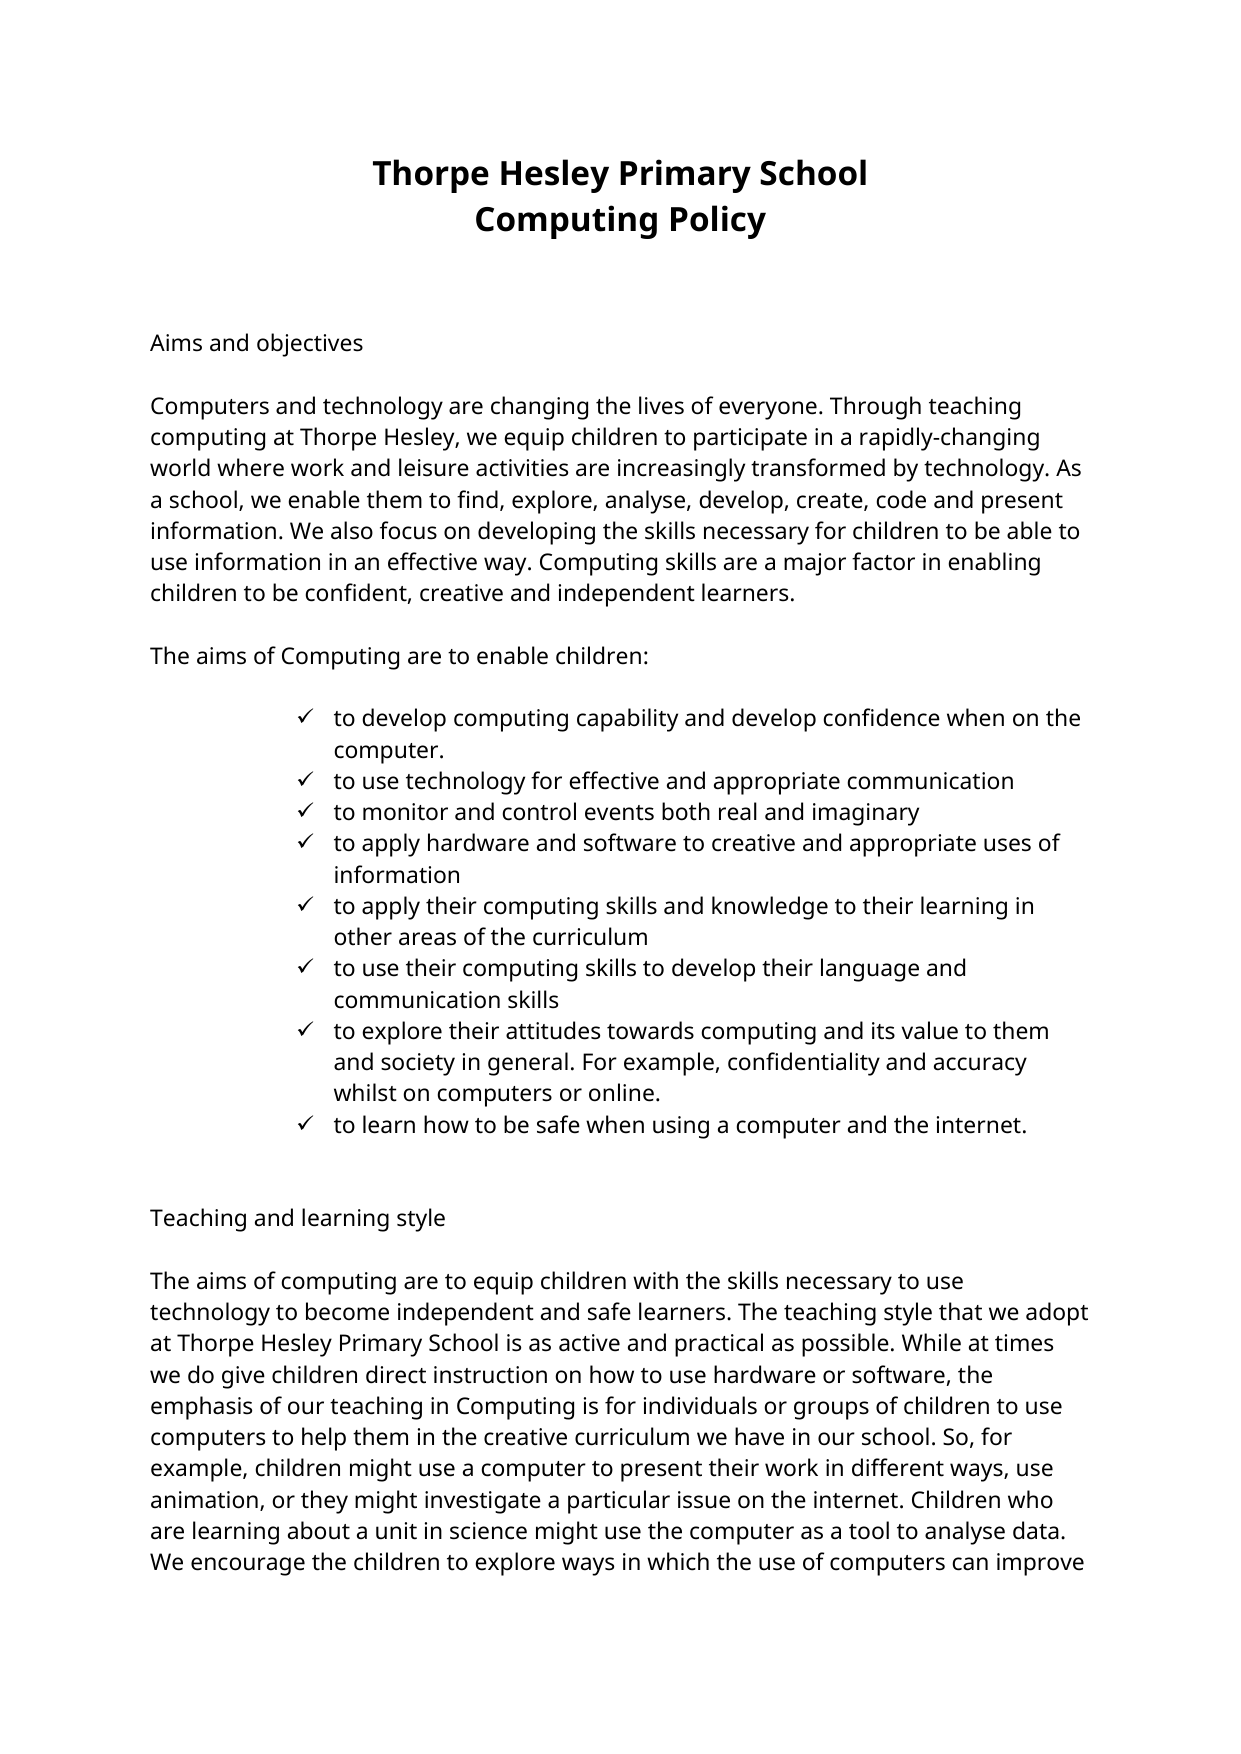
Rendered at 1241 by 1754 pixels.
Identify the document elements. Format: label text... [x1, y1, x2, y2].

list to apply hardware and software to creative and appropriate uses of information [296, 827, 1090, 890]
list to learn how to be safe when using a computer and the internet. [296, 1109, 1090, 1140]
text The aims of Computing are to enable children: [150, 640, 1090, 671]
list to use their computing skills to develop their language and communication skills [296, 952, 1090, 1015]
text Computers and technology are changing the lives of everyone. Through teaching computing at Thorpe Hesley, we equip children to participate in a rapidly-changing world where work and leisure activities are increasingly transformed by technology. As a school, we enable them to find, explore, analyse, develop, create, code and present information. We also focus on developing the skills necessary for children to be able to use information in an effective way. Computing skills are a major factor in enabling children to be confident, creative and independent learners. [150, 390, 1090, 609]
text Aims and objectives [150, 327, 1090, 359]
list to develop computing capability and develop confidence when on the computer. [296, 702, 1090, 765]
subtitle Computing Policy [150, 195, 1090, 241]
list to use technology for effective and appropriate communication [296, 765, 1090, 796]
subtitle Thorpe Hesley Primary School [150, 150, 1090, 195]
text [150, 1265, 1090, 1577]
list to monitor and control events both real and imaginary [296, 796, 1090, 827]
list to explore their attitudes towards computing and its value to them and society in general. For example, confidentiality and accuracy whilst on computers or online. [296, 1015, 1090, 1109]
text Teaching and learning style [150, 1202, 1090, 1234]
list to apply their computing skills and knowledge to their learning in other areas of the curriculum [296, 890, 1090, 952]
